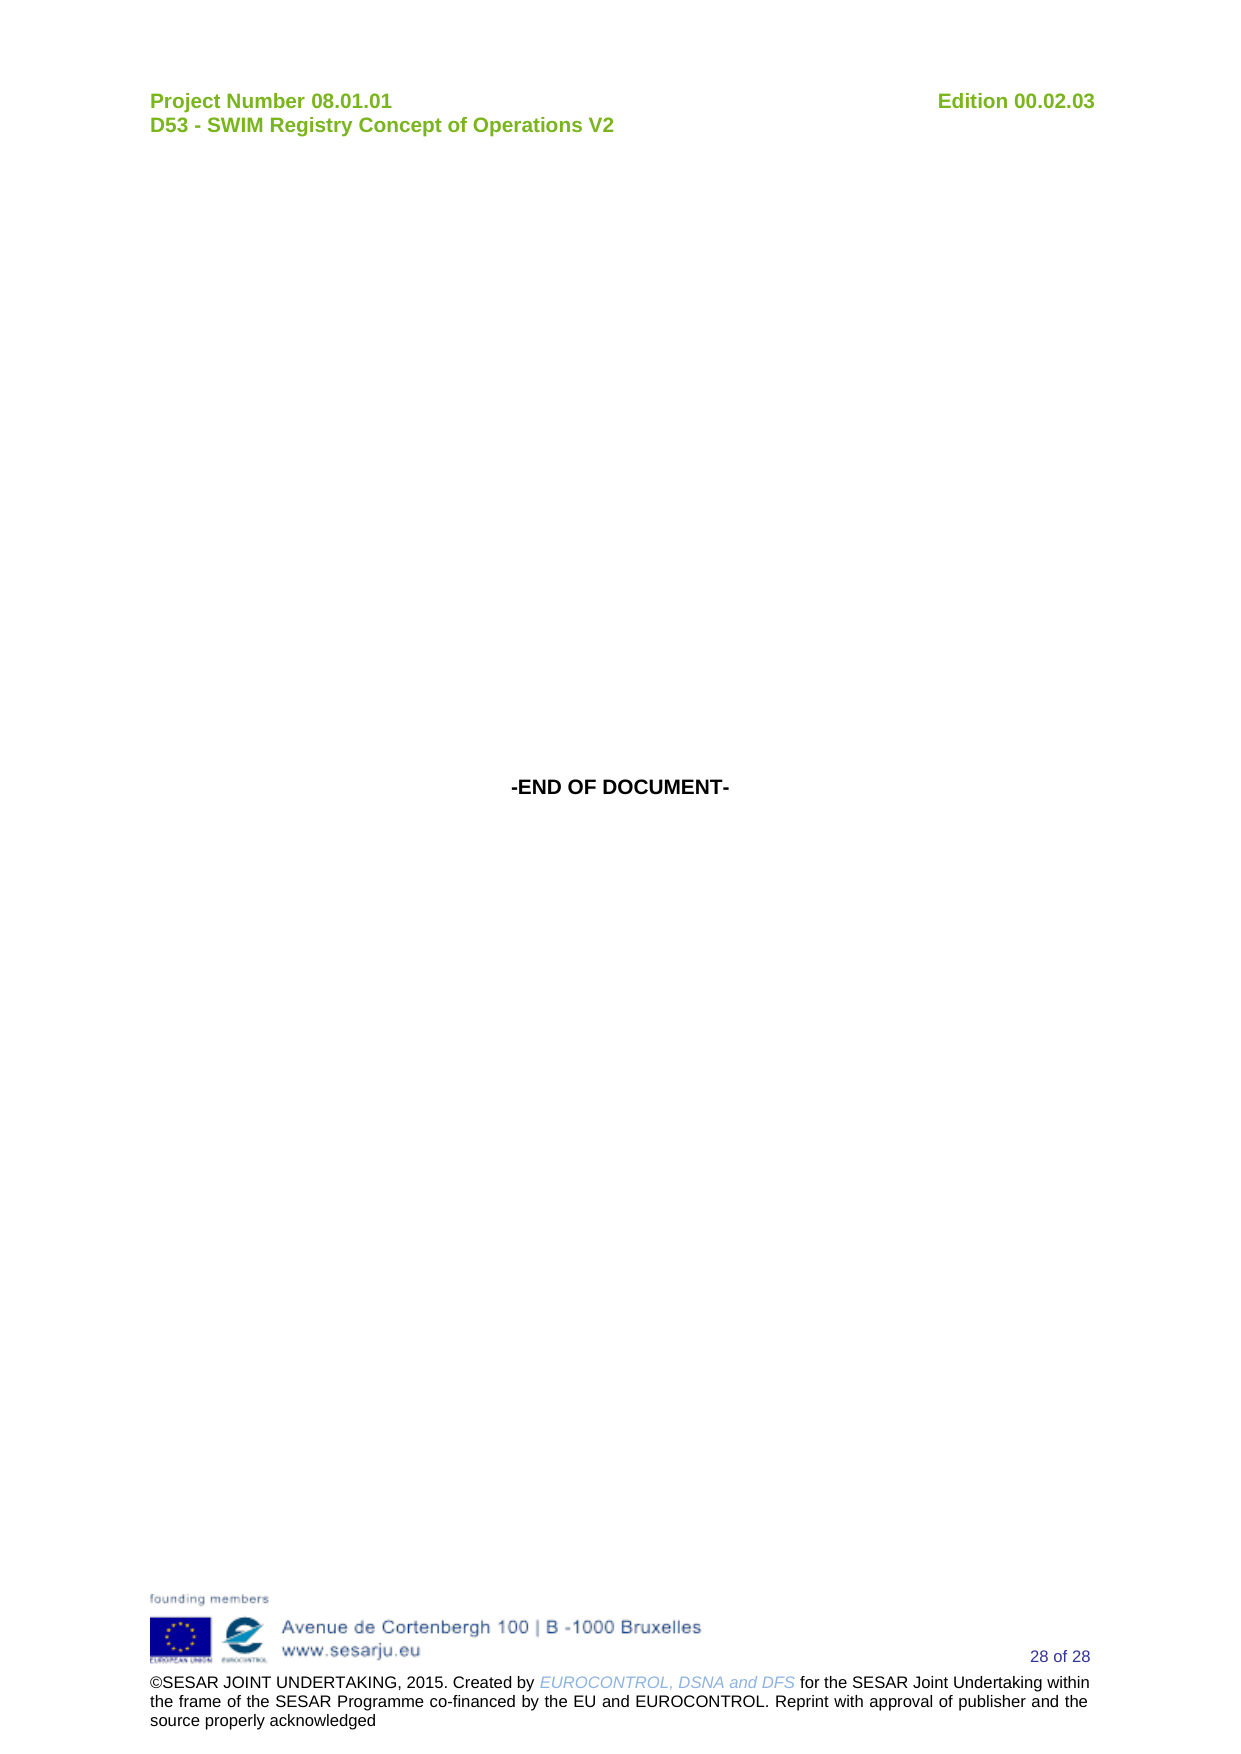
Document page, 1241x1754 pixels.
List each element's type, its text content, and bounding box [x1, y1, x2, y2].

picture [150, 1594, 705, 1667]
text -END OF DOCUMENT- [150, 775, 1090, 799]
